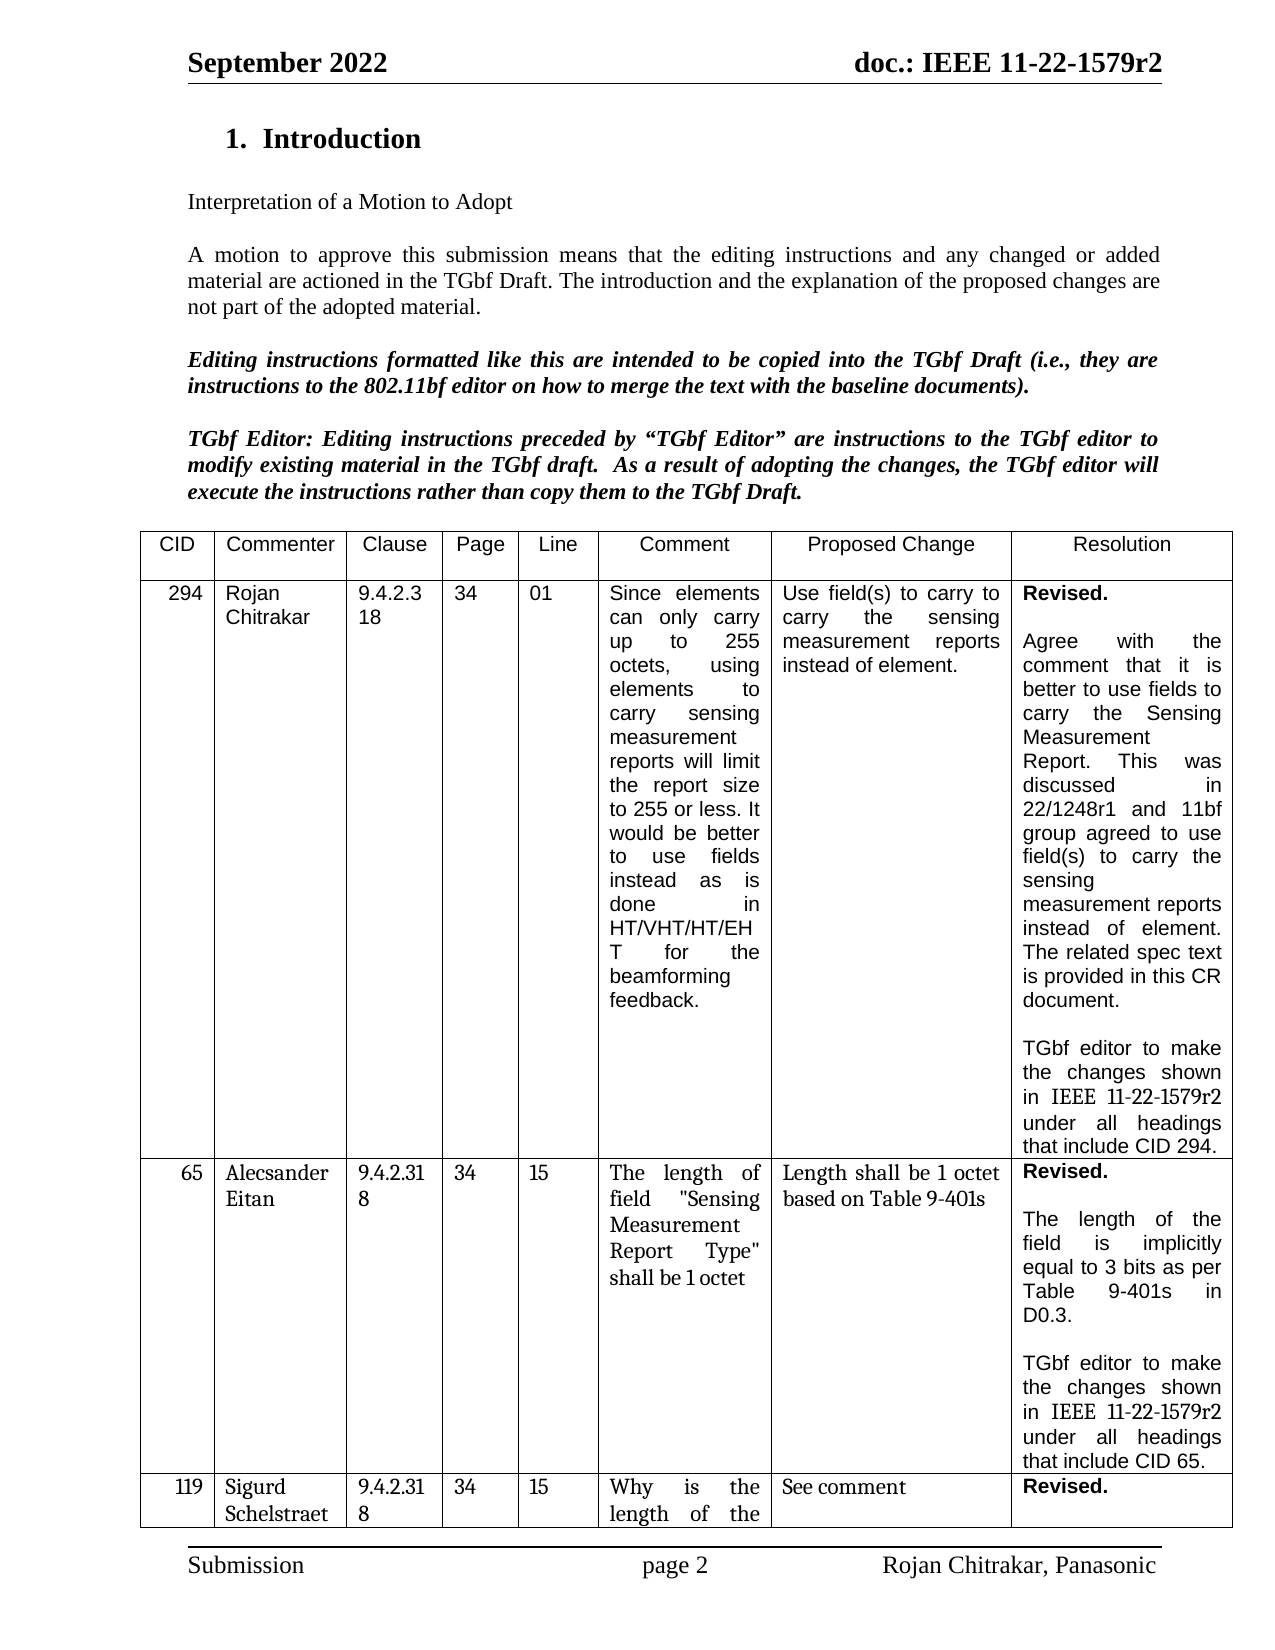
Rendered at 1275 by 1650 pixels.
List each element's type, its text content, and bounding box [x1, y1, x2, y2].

text A motion to approve this submission means that the editing instructions and any changed or added material are actioned in the TGbf Draft. The introduction and the explanation of the proposed changes are not part of the adopted material. [187, 241, 1162, 320]
table_header Resolution [1012, 532, 1232, 580]
table_cell Length shall be 1 octet based on Table 9-401s [772, 1159, 1011, 1473]
table_cell Revised. The length of the field is implicitly equal to 3 bits as per Table 9-401s in D0.3. TGbf editor to make the changes shown in under all headings that include CID 65. [1012, 1159, 1232, 1473]
text Interpretation of a Motion to Adopt [187, 188, 1162, 214]
table_header Comment [599, 532, 771, 580]
table_cell Use field(s) to carry to carry the sensing measurement reports instead of element. [772, 581, 1011, 1158]
table_cell Rojan Chitrakar [215, 581, 346, 1158]
table_cell 15 [519, 1474, 598, 1527]
table_cell Since elements can only carry up to 255 octets, using elements to carry sensing measurement reports will limit the report size to 255 or less. It would be better to use fields instead as is done in HT/VHT/HT/EHT for the beamforming feedback. [599, 581, 771, 1158]
table_cell Alecsander Eitan [215, 1159, 346, 1473]
table_header Clause [347, 532, 442, 580]
table_cell 9.4.2.318 [347, 1474, 442, 1527]
table_header Page [443, 532, 518, 580]
table_header Line [519, 532, 598, 580]
table_cell See comment [772, 1474, 1011, 1527]
text TGbf Editor: Editing instructions preceded by “TGbf Editor” are instructions to the TGbf editor to modify existing material in the TGbf draft. As a result of adopting the changes, the TGbf editor will execute the instructions rather than copy them to the TGbf Draft. [187, 425, 1162, 504]
text Editing instructions formatted like this are intended to be copied into the TGbf Draft (i.e., they are instructions to the 802.11bf editor on how to merge the text with the baseline documents). [187, 346, 1162, 399]
table_cell 34 [443, 1159, 518, 1473]
table_cell 65 [141, 1159, 214, 1473]
table_cell 119 [141, 1474, 214, 1527]
table_cell 34 [443, 1474, 518, 1527]
list Introduction [225, 121, 1162, 154]
table_cell 01 [519, 581, 598, 1158]
table_header CID [141, 532, 214, 580]
table_header Proposed Change [772, 532, 1011, 580]
table_cell 9.4.2.318 [347, 1159, 442, 1473]
table_cell 9.4.2.318 [347, 581, 442, 1158]
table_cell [599, 1474, 771, 1527]
table_cell 15 [519, 1159, 598, 1473]
table_cell The length of field "Sensing Measurement Report Type" shall be 1 octet [599, 1159, 771, 1473]
table_cell Sigurd Schelstraete [215, 1474, 346, 1527]
table_cell Revised. Agree with the comment that it is better to use fields to carry the Sensing Measurement Report. This was discussed in 22/1248r1 and 11bf group agreed to use field(s) to carry the sensing measurement reports instead of element. The related spec text is provided in this CR document. TGbf editor to make the changes shown in under all headings that include CID 294. [1012, 581, 1232, 1158]
table_cell 34 [443, 581, 518, 1158]
table_header Commenter [215, 532, 346, 580]
table_cell 294 [141, 581, 214, 1158]
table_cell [1012, 1474, 1232, 1527]
